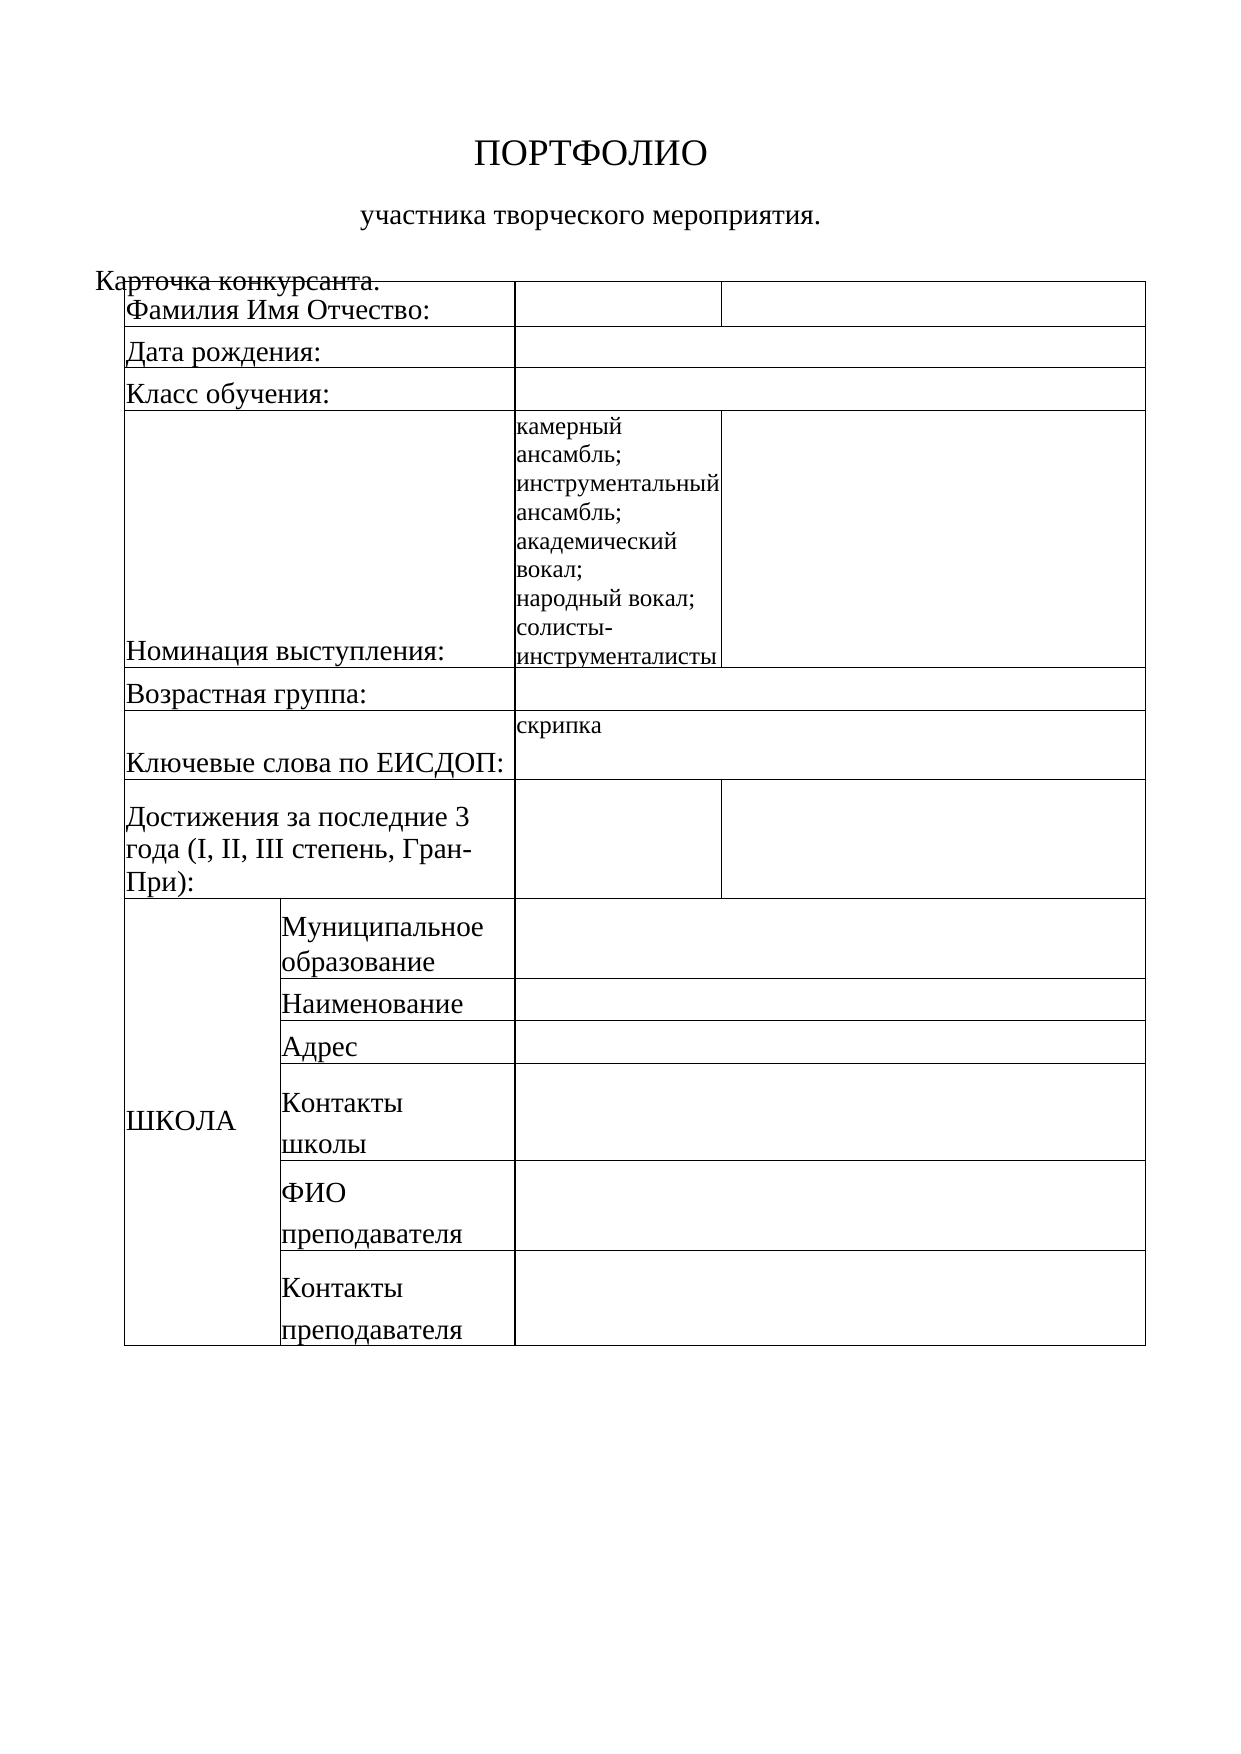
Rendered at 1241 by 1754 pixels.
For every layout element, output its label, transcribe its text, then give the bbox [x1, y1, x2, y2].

table_cell [516, 327, 1145, 367]
table_cell Возрастная группа: [125, 668, 514, 709]
table_cell ШКОЛА [125, 899, 280, 1345]
text участника творческого мероприятия. [76, 171, 1105, 237]
table_cell [516, 979, 1145, 1020]
table_cell Адрес [281, 1021, 514, 1062]
table_cell [516, 1161, 1145, 1249]
table_header [516, 304, 721, 326]
table_cell [516, 780, 721, 898]
table_cell Класс обучения: [125, 368, 514, 410]
table_cell [516, 668, 1145, 709]
table_cell [516, 899, 1145, 978]
table_cell [516, 1064, 1145, 1160]
table_header [722, 282, 1145, 326]
table_cell Дата рождения: [125, 327, 514, 367]
text Карточка конкурсанта. [95, 237, 1118, 304]
table_cell Контакты преподавателя [281, 1251, 514, 1345]
table_cell ФИО преподавателя [281, 1161, 514, 1249]
table_cell Достижения за последние 3 года (I, II, III степень, Гран-При): [125, 780, 514, 898]
table_cell камерный ансамбль; инструментальный ансамбль; академический вокал; народный вокал; солисты-инструменталисты [516, 411, 721, 667]
table_cell [516, 368, 1145, 410]
table_cell Муниципальное образование [281, 899, 514, 978]
table_cell [722, 411, 1145, 667]
table_cell [722, 780, 1145, 898]
table_header Фамилия Имя Отчество: [125, 304, 514, 326]
text ПОРТФОЛИО [76, 142, 1105, 171]
table_cell [516, 1021, 1145, 1062]
table_cell Номинация выступления: [125, 411, 514, 667]
table_cell Контакты школы [281, 1064, 514, 1160]
table_cell скрипка [516, 711, 1145, 778]
table_cell [516, 1251, 1145, 1345]
table_cell Наименование [281, 979, 514, 1020]
table_cell Ключевые слова по ЕИСДОП: [125, 711, 514, 778]
